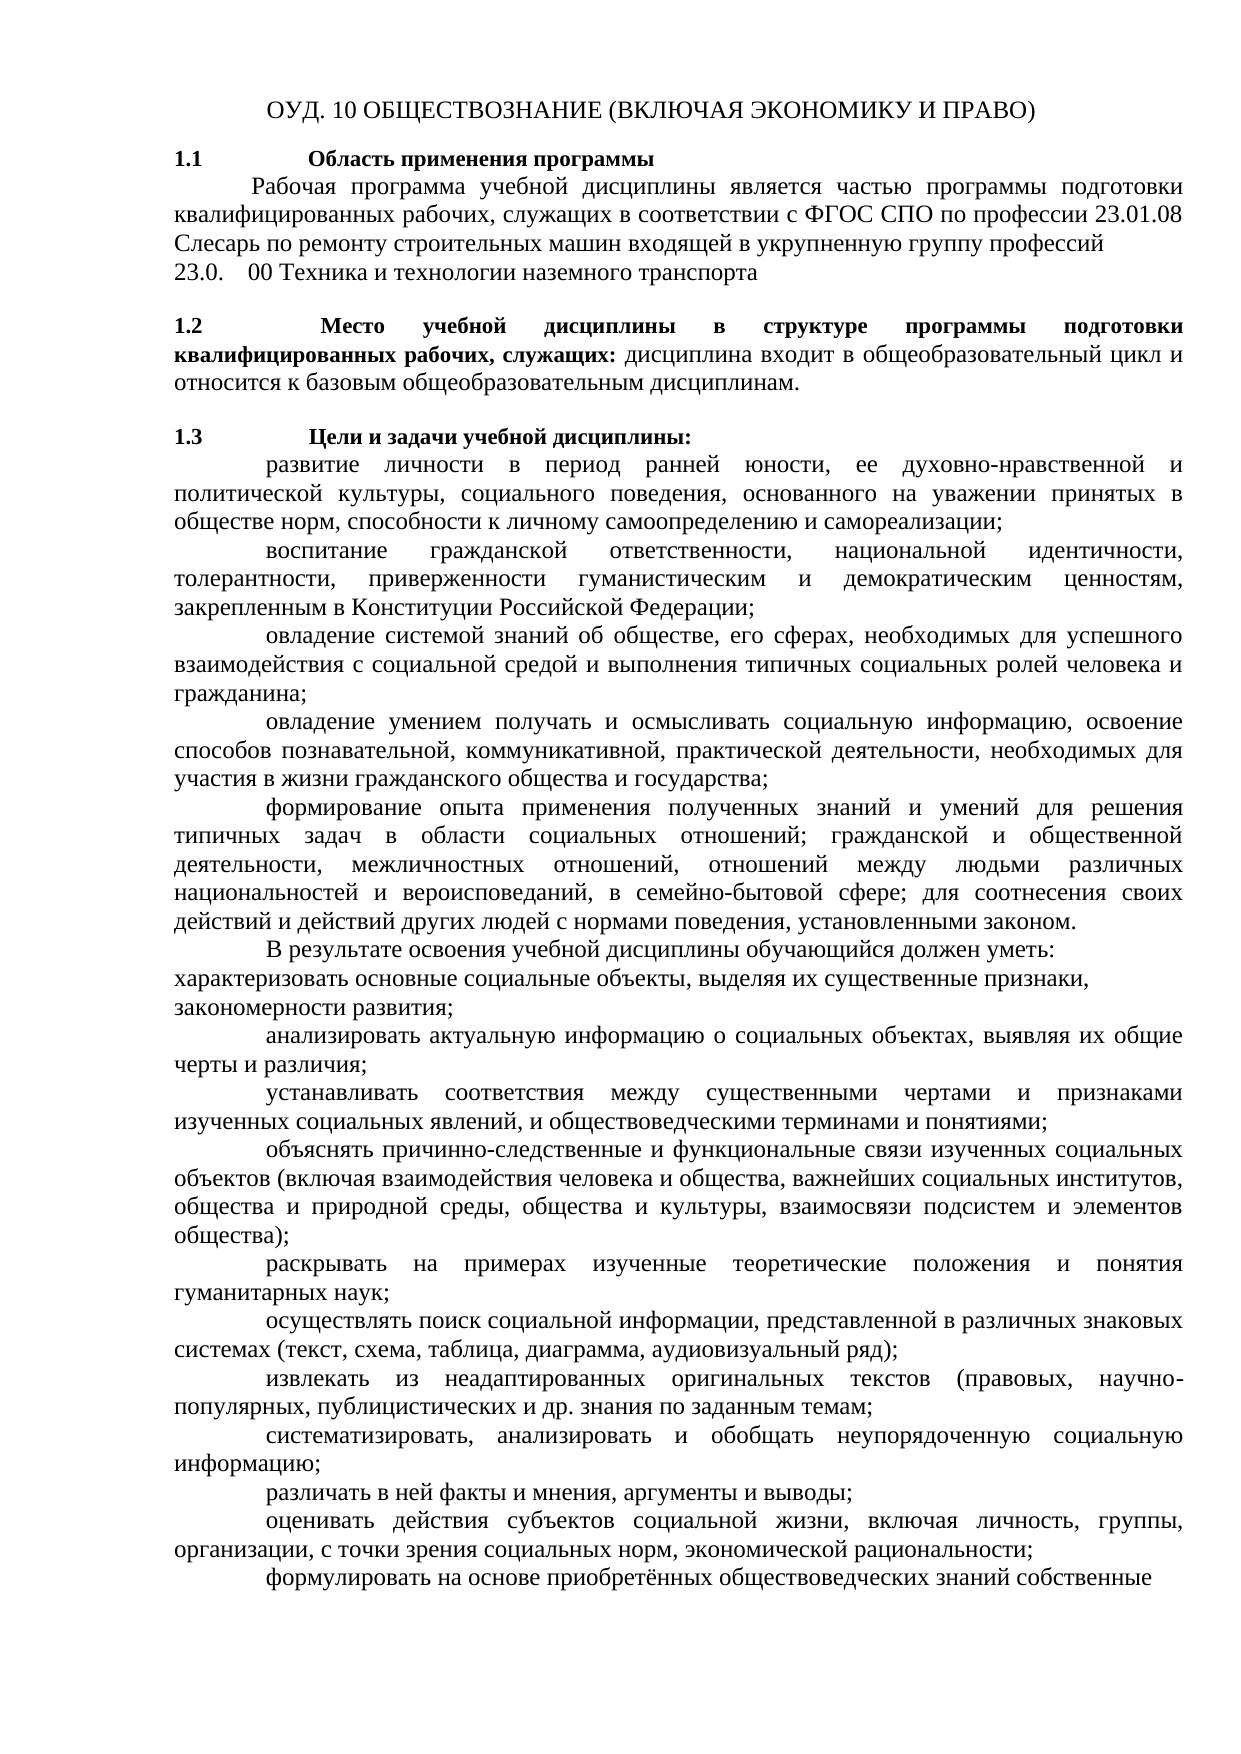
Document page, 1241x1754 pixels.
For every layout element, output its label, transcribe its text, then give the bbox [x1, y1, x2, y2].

list Место учебной дисциплины в структуре программы подготовки квалифицированных рабочих, служащих: дисциплина входит в общеобразовательный цикл и относится к базовым общеобразовательным дисциплинам. [174, 311, 1184, 396]
text осуществлять поиск социальной информации, представленной в различных знаковых системах (текст, схема, таблица, диаграмма, аудиовизуальный ряд); [174, 1306, 1184, 1363]
text различать в ней факты и мнения, аргументы и выводы; [174, 1477, 1184, 1506]
text анализировать актуальную информацию о социальных объектах, выявляя их общие черты и различия; [174, 1021, 1184, 1078]
text систематизировать, анализировать и обобщать неупорядоченную социальную информацию; [174, 1420, 1184, 1477]
text воспитание гражданской ответственности, национальной идентичности, толерантности, приверженности гуманистическим и демократическим ценностям, закрепленным в Конституции Российской Федерации; [174, 535, 1184, 621]
text объяснять причинно-следственные и функциональные связи изученных социальных объектов (включая взаимодействия человека и общества, важнейших социальных институтов, общества и природной среды, общества и культуры, взаимосвязи подсистем и элементов общества); [174, 1135, 1184, 1249]
text Рабочая программа учебной дисциплины является частью программы подготовки квалифицированных рабочих, служащих в соответствии с ФГОС СПО по профессии 23.01.08 Слесарь по ремонту строительных машин входящей в укрупненную группу профессий [174, 171, 1184, 257]
list Область применения программы [174, 148, 1184, 171]
text В результате освоения учебной дисциплины обучающийся должен уметь: характеризовать основные социальные объекты, выделяя их существенные признаки, закономерности развития; [174, 935, 1184, 1021]
text развитие личности в период ранней юности, ее духовно-нравственной и политической культуры, социального поведения, основанного на уважении принятых в обществе норм, способности к личному самоопределению и самореализации; [174, 450, 1184, 535]
list Цели и задачи учебной дисциплины: [174, 421, 1184, 450]
text формирование опыта применения полученных знаний и умений для решения типичных задач в области социальных отношений; гражданской и общественной деятельности, межличностных отношений, отношений между людьми различных национальностей и вероисповеданий, в семейно-бытовой сфере; для соотнесения своих действий и действий других людей с нормами поведения, установленными законом. [174, 792, 1184, 935]
text раскрывать на примерах изученные теоретические положения и понятия гуманитарных наук; [174, 1249, 1184, 1306]
text устанавливать соответствия между существенными чертами и признаками изученных социальных явлений, и обществоведческими терминами и понятиями; [174, 1078, 1184, 1135]
text овладение умением получать и осмысливать социальную информацию, освоение способов познавательной, коммуникативной, практической деятельности, необходимых для участия в жизни гражданского общества и государства; [174, 707, 1184, 792]
text оценивать действия субъектов социальной жизни, включая личность, группы, организации, с точки зрения социальных норм, экономической рациональности; [174, 1506, 1184, 1563]
list 00 Техника и технологии наземного транспорта [174, 257, 1184, 286]
text извлекать из неадаптированных оригинальных текстов (правовых, научнопопулярных, публицистических и др. знания по заданным темам; [174, 1363, 1184, 1420]
text овладение системой знаний об обществе, его сферах, необходимых для успешного взаимодействия с социальной средой и выполнения типичных социальных ролей человека и гражданина; [174, 621, 1184, 707]
text формулировать на основе приобретённых обществоведческих знаний собственные [174, 1563, 1184, 1591]
